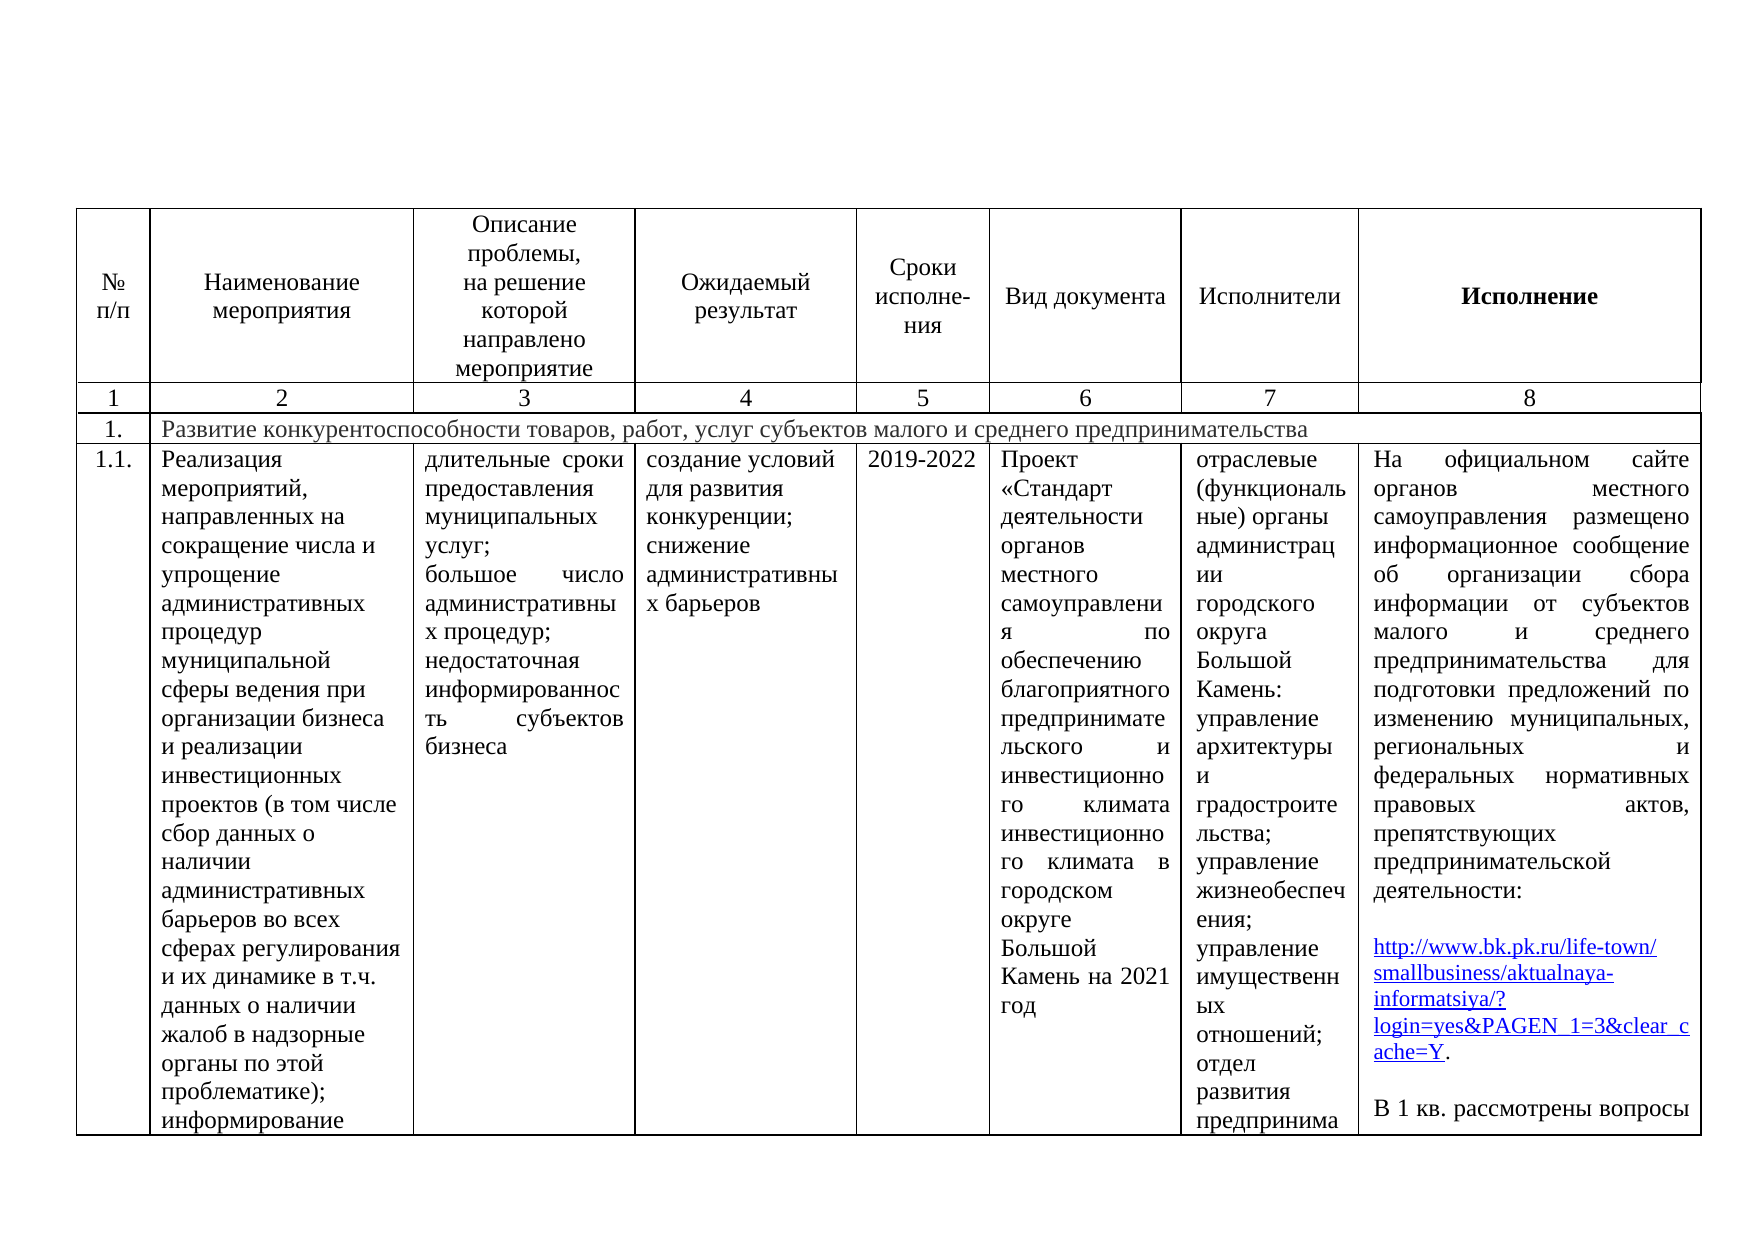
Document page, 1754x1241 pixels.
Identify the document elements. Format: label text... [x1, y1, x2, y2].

table_cell 1.1. [77, 444, 149, 1134]
table_cell отраслевые (функциональные) органы администрации городского округа Большой Камень: управление архитектуры и градостроительства; управление жизнеобеспечения; управление имущественных отношений; отдел развития предпринимательства и потребительского рынка товаров и услуг [1182, 444, 1358, 1134]
table_cell 2019-2022 [857, 444, 989, 1134]
table_cell 2 [151, 383, 413, 412]
table_cell На официальном сайте органов местного самоуправления размещено информационное сообщение об организации сбора информации от субъектов малого и среднего предпринимательства для подготовки предложений по изменению муниципальных, региональных и федеральных нормативных правовых актов, препятствующих предпринимательской деятельности: http://www.bk.pk.ru/life-town/smallbusiness/aktualnaya-informatsiya/?login=yes&PAGEN_1=3&clear_cache=Y. В 1 кв. рассмотрены вопросы по внесению изменений в действующее региональное законодательство в части включения в Схему размещения нестационарных торговых объектов объекты, по оказанию услуг общественного питания и бытовых услуг населению. Позиция по внесению указанных изменений, замечания и предложения по проекту направлены в адрес министерства промышленности и торговли и торговли Приморского края. Администрацией городского округа Большой Камень реализуется проект «Стандарт деятельности органов местного самоуправления по обеспечению благоприятного предпринимательского и инвестиционного климата инвестиционного климата в городском округе Большой Камень на 2021 год». На официальном сайте органов местного самоуправления в разделе «Инвестиционное развитие» размещена актуальная информация по данному направлению: http://www.bk.pk.ru/life-town/investoru/ В 1 кв. 2021 году обращения инвесторов по проблемам, касающимся взаимодействия с органами местного самоуправления городского округа Большой Камень в ходе реализации частных инвестиционных проектов, в том числе, по которым приняты положительные решения, в администрацию городского округа Большой Камень не поступали. [1359, 444, 1700, 1134]
table_cell 3 [414, 383, 634, 412]
table_header Исполнители [1182, 209, 1358, 382]
table_cell 1 [77, 383, 149, 412]
table_cell Проект «Стандарт деятельности органов местного самоуправления по обеспечению благоприятного предпринимательского и инвестиционного климата инвестиционного климата в городском округе Большой Камень на 2021 год [990, 444, 1180, 1134]
table_cell 7 [1182, 383, 1358, 412]
table_header Сроки исполне- ния [857, 209, 989, 382]
table_header № п/п [77, 209, 149, 382]
table_cell Реализация мероприятий, направленных на сокращение числа и упрощение административных процедур муниципальной сферы ведения при организации бизнеса и реализации инвестиционных проектов (в том числе сбор данных о наличии административных барьеров во всех сферах регулирования и их динамике в т.ч. данных о наличии жалоб в надзорные органы по этой проблематике); информирование предпринимателей о предоставлении муниципальных услуг в электронном виде, в МФЦ [151, 444, 413, 1134]
table_header Описание проблемы, на решение которой направлено мероприятие [414, 209, 634, 382]
table_header Ожидаемый результат [636, 209, 856, 382]
table_cell 5 [857, 383, 989, 412]
table_header Вид документа [990, 209, 1180, 382]
table_cell создание условий для развития конкуренции; снижение административных барьеров [636, 444, 856, 1134]
table_cell 8 [1359, 383, 1700, 412]
table_cell 6 [990, 383, 1181, 412]
table_cell Развитие конкурентоспособности товаров, работ, услуг субъектов малого и среднего предпринимательства [151, 414, 1700, 442]
table_cell 4 [636, 383, 856, 412]
table_header Наименование мероприятия [151, 209, 413, 382]
table_header Исполнение [1359, 209, 1700, 382]
table_cell 1. [77, 413, 149, 442]
table_cell длительные сроки предоставления муниципальных услуг; большое число административных процедур; недостаточная информированность субъектов бизнеса [414, 444, 634, 1134]
